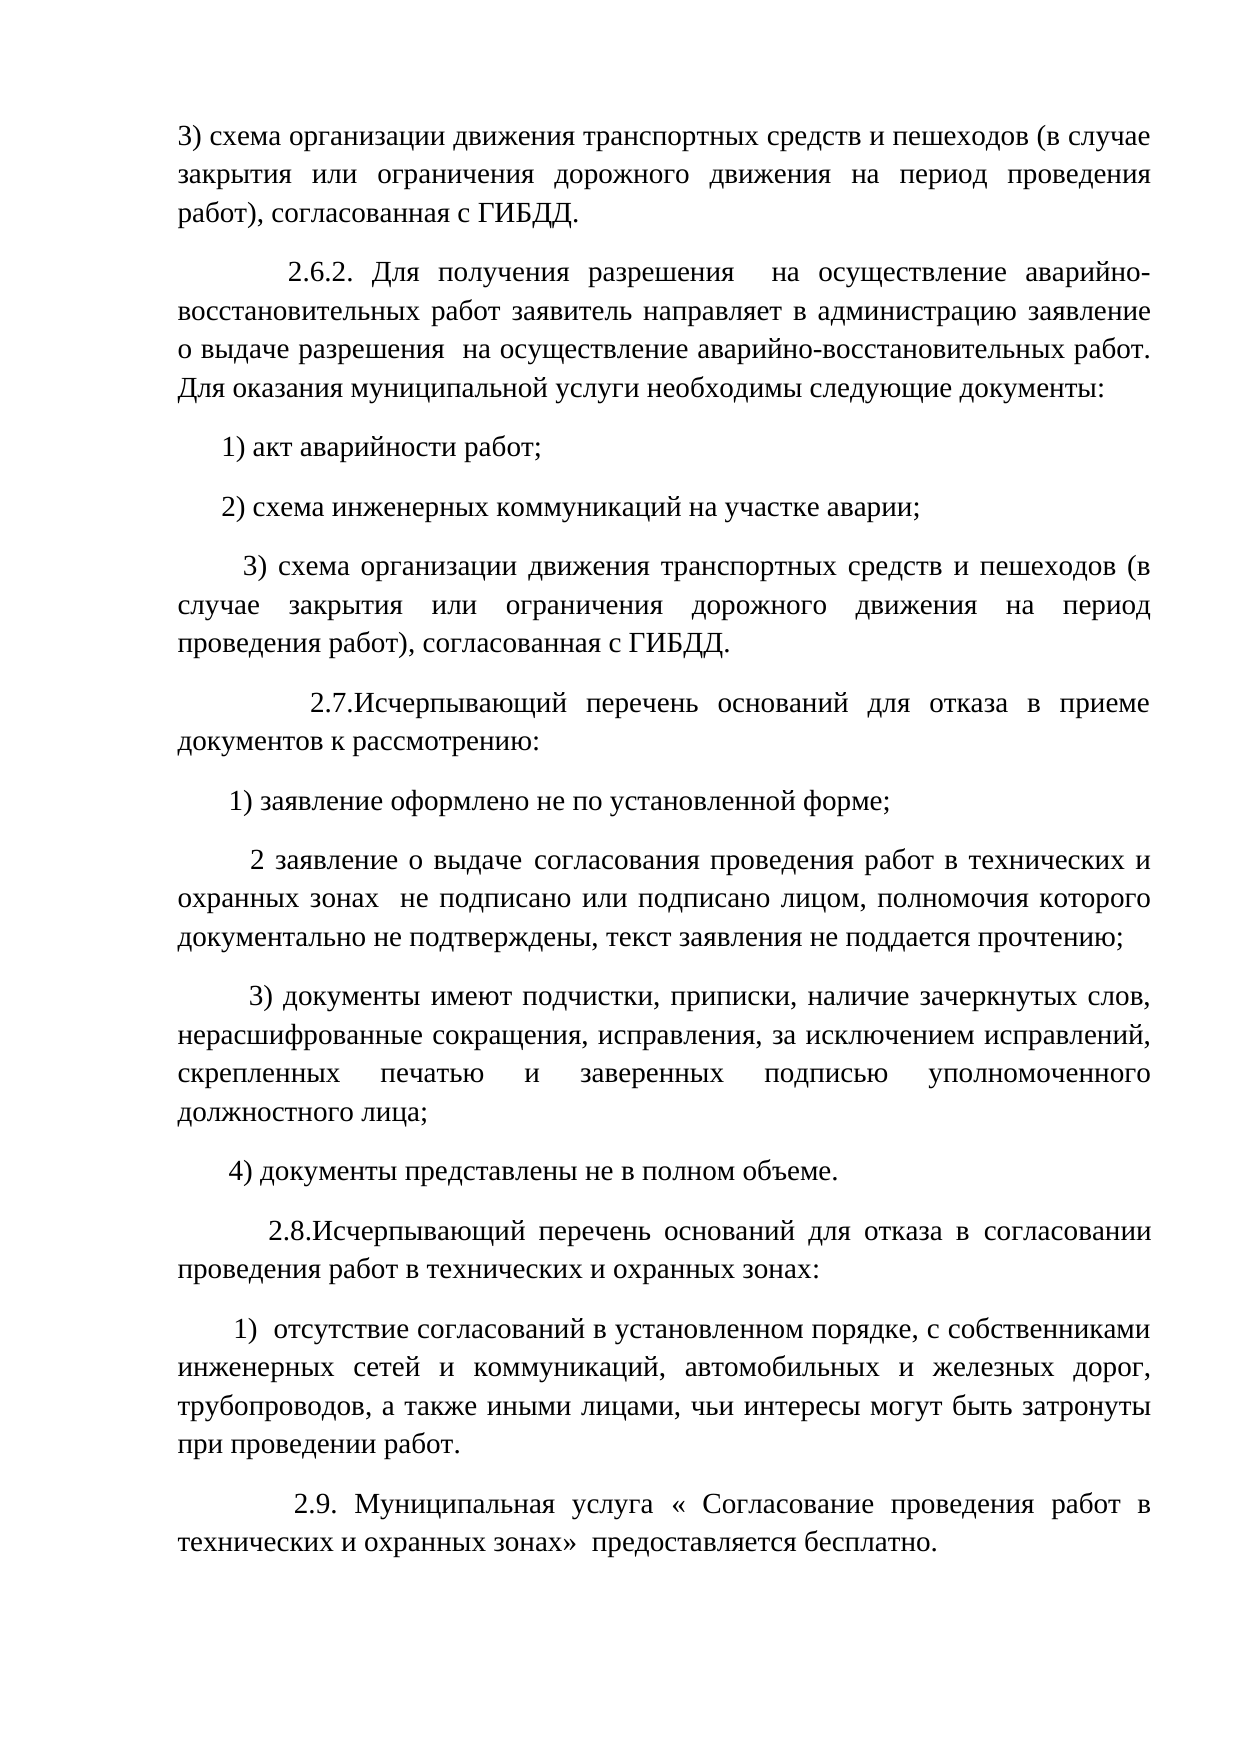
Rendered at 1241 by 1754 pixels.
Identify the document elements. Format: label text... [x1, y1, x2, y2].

text 2.8.Исчерпывающий перечень оснований для отказа в согласовании проведения работ в технических и охранных зонах: [177, 1213, 1152, 1285]
text 1) акт аварийности работ; [177, 429, 1152, 463]
text 2 заявление о выдаче согласования проведения работ в технических и охранных зонах не подписано или подписано лицом, полномочия которого документально не подтверждены, текст заявления не поддается прочтению; [177, 842, 1152, 953]
text 2.9. Муниципальная услуга « Согласование проведения работ в технических и охранных зонах» предоставляется бесплатно. [177, 1486, 1152, 1558]
text 3) схема организации движения транспортных средств и пешеходов (в случае закрытия или ограничения дорожного движения на период проведения работ), согласованная с ГИБДД. [177, 548, 1152, 659]
text 3) схема организации движения транспортных средств и пешеходов (в случае закрытия или ограничения дорожного движения на период проведения работ), согласованная с ГИБДД. [177, 118, 1152, 229]
text 2) схема инженерных коммуникаций на участке аварии; [177, 489, 1152, 522]
text 1) заявление оформлено не по установленной форме; [177, 783, 1152, 816]
text 3) документы имеют подчистки, приписки, наличие зачеркнутых слов, нерасшифрованные сокращения, исправления, за исключением исправлений, скрепленных печатью и заверенных подписью уполномоченного должностного лица; [177, 978, 1152, 1128]
text 1) отсутствие согласований в установленном порядке, с собственниками инженерных сетей и коммуникаций, автомобильных и железных дорог, трубопроводов, а также иными лицами, чьи интересы могут быть затронуты при проведении работ. [177, 1311, 1152, 1460]
text 2.6.2. Для получения разрешения на осуществление аварийно-восстановительных работ заявитель направляет в администрацию заявление о выдаче разрешения на осуществление аварийно-восстановительных работ. Для оказания муниципальной услуги необходимы следующие документы: [177, 254, 1152, 404]
text 4) документы представлены не в полном объеме. [177, 1153, 1152, 1187]
text 2.7.Исчерпывающий перечень оснований для отказа в приеме документов к рассмотрению: [177, 685, 1152, 757]
